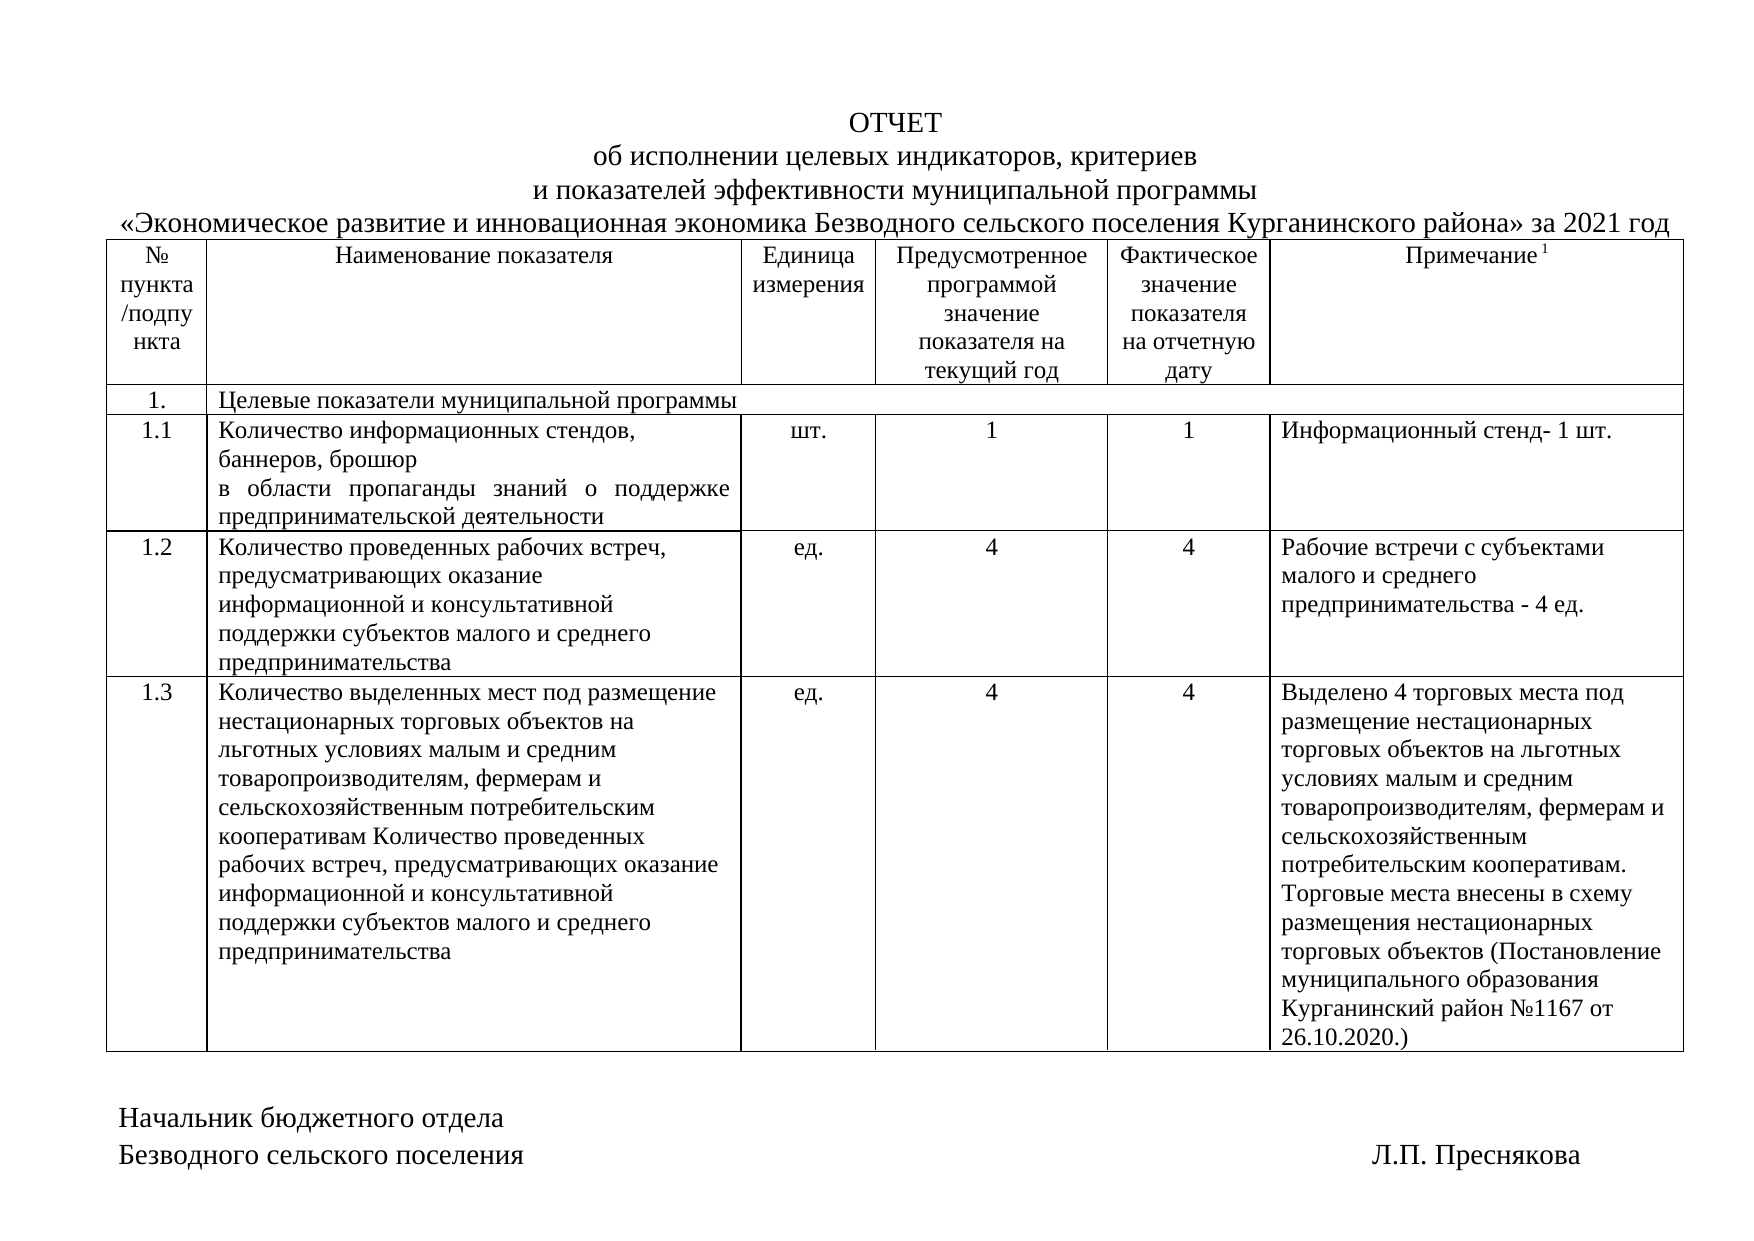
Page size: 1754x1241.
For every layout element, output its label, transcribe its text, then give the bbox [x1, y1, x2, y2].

table_cell Единица измерения [742, 240, 875, 384]
table_cell 1.1 [107, 415, 206, 530]
table_cell Фактическое значение показателя на отчетную дату [1108, 240, 1269, 384]
table_cell Количество информационных стендов, баннеров, брошюр в области пропаганды знаний о поддержке предпринимательской деятельности [208, 415, 740, 530]
text Безводного сельского поселения Л.П. Преснякова [118, 1137, 1636, 1171]
table_cell 1. [107, 385, 206, 414]
table_cell 1.3 [107, 677, 206, 1051]
table_cell ед. [742, 677, 876, 1051]
table_cell 4 [876, 677, 1107, 1051]
table_cell 4 [1108, 531, 1269, 676]
table_cell Целевые показатели муниципальной программы [207, 385, 1683, 414]
table_cell Предусмотренное программой значение показателя на текущий год [876, 240, 1107, 384]
table_cell 4 [876, 531, 1107, 676]
table_cell 4 [1108, 677, 1270, 1051]
table_header ОТЧЕТ об исполнении целевых индикаторов, критериев и показателей эффективности муниципальной программы «Экономическое развитие и инновационная экономика Безводного сельского поселения Курганинского района» за 2021 год [107, 105, 1683, 239]
table_cell Выделено 4 торговых места под размещение нестационарных торговых объектов на льготных условиях малым и средним товаропроизводителям, фермерам и сельскохозяйственным потребительским кооперативам. Торговые места внесены в схему размещения нестационарных торговых объектов (Постановление муниципального образования Курганинский район №1167 от 26.10.2020.) [1270, 677, 1683, 1051]
table_cell Информационный стенд- 1 шт. [1271, 415, 1683, 530]
text Начальник бюджетного отдела [118, 1100, 1636, 1133]
table_cell Примечание 1 [1271, 240, 1683, 384]
table_cell Количество выделенных мест под размещение нестационарных торговых объектов на льготных условиях малым и средним товаропроизводителям, фермерам и сельскохозяйственным потребительским кооперативам Количество проведенных рабочих встреч, предусматривающих оказание информационной и консультативной поддержки субъектов малого и среднего предпринимательства [208, 677, 740, 1051]
table_cell Рабочие встречи с субъектами малого и среднего предпринимательства - 4 ед. [1271, 531, 1683, 676]
table_cell Наименование показателя [207, 240, 741, 384]
table_cell 1 [1108, 415, 1269, 530]
table_cell № пункта/подпункта [107, 240, 206, 384]
table_cell 1 [876, 415, 1107, 530]
table_cell шт. [742, 415, 875, 530]
table_cell ед. [742, 531, 875, 676]
table_cell Количество проведенных рабочих встреч, предусматривающих оказание информационной и консультативной поддержки субъектов малого и среднего предпринимательства [208, 532, 740, 676]
table_cell 1.2 [107, 532, 206, 676]
